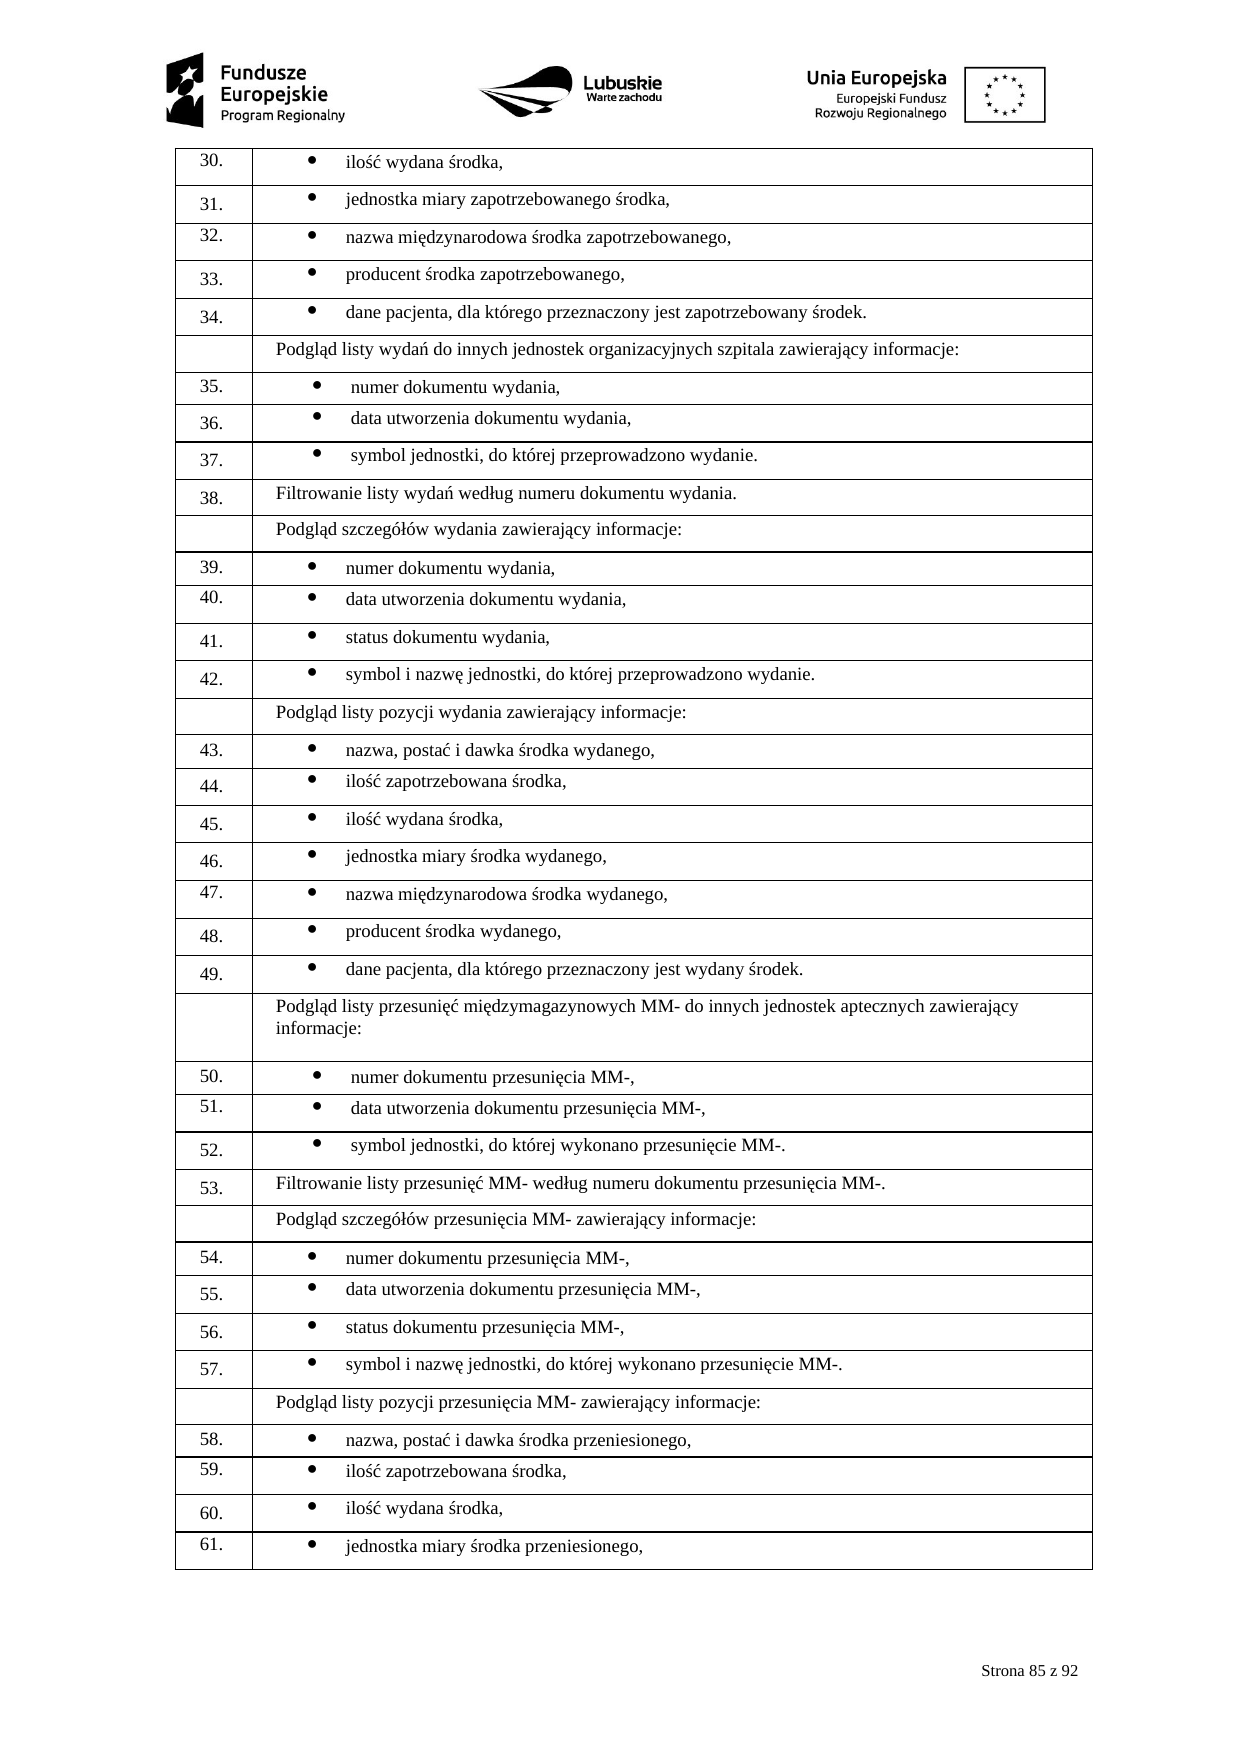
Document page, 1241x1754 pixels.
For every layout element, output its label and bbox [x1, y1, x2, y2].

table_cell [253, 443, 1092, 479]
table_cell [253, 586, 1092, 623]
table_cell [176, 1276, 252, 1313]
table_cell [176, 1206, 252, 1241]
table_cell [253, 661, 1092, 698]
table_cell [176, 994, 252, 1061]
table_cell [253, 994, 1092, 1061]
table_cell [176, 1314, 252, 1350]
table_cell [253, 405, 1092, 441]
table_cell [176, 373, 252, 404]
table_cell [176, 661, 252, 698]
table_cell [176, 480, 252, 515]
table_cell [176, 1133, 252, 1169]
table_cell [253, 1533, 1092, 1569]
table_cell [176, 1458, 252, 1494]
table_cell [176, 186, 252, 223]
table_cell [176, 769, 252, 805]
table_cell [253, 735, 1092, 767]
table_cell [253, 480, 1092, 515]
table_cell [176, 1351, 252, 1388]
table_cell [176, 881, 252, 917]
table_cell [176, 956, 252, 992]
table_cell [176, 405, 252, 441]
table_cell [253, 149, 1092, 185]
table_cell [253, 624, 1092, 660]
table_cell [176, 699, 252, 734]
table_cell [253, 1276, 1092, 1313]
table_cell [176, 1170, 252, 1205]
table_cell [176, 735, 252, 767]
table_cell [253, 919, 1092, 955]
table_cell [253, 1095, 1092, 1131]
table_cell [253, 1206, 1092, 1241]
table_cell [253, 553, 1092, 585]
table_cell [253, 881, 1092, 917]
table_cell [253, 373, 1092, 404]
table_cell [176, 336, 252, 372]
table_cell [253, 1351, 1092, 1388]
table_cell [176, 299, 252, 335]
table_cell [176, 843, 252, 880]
picture [147, 33, 1064, 147]
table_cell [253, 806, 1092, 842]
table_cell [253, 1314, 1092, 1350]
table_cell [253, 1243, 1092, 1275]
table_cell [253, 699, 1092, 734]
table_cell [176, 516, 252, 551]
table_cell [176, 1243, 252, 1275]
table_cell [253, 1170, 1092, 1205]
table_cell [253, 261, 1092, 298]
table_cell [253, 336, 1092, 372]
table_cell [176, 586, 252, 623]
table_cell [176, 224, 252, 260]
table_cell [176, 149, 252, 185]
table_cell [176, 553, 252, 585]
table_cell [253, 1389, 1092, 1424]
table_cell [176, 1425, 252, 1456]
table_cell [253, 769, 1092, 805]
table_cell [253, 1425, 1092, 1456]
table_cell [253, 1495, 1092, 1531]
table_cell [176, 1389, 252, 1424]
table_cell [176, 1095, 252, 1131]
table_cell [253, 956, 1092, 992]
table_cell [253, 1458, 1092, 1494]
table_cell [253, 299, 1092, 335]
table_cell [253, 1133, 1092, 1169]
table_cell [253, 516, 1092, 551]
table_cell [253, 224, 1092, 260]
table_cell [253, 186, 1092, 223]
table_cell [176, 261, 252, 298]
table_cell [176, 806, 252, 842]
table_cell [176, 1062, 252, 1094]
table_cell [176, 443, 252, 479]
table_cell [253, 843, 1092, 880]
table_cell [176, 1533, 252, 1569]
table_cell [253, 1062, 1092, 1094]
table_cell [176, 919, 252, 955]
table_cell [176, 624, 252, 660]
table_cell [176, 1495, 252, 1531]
